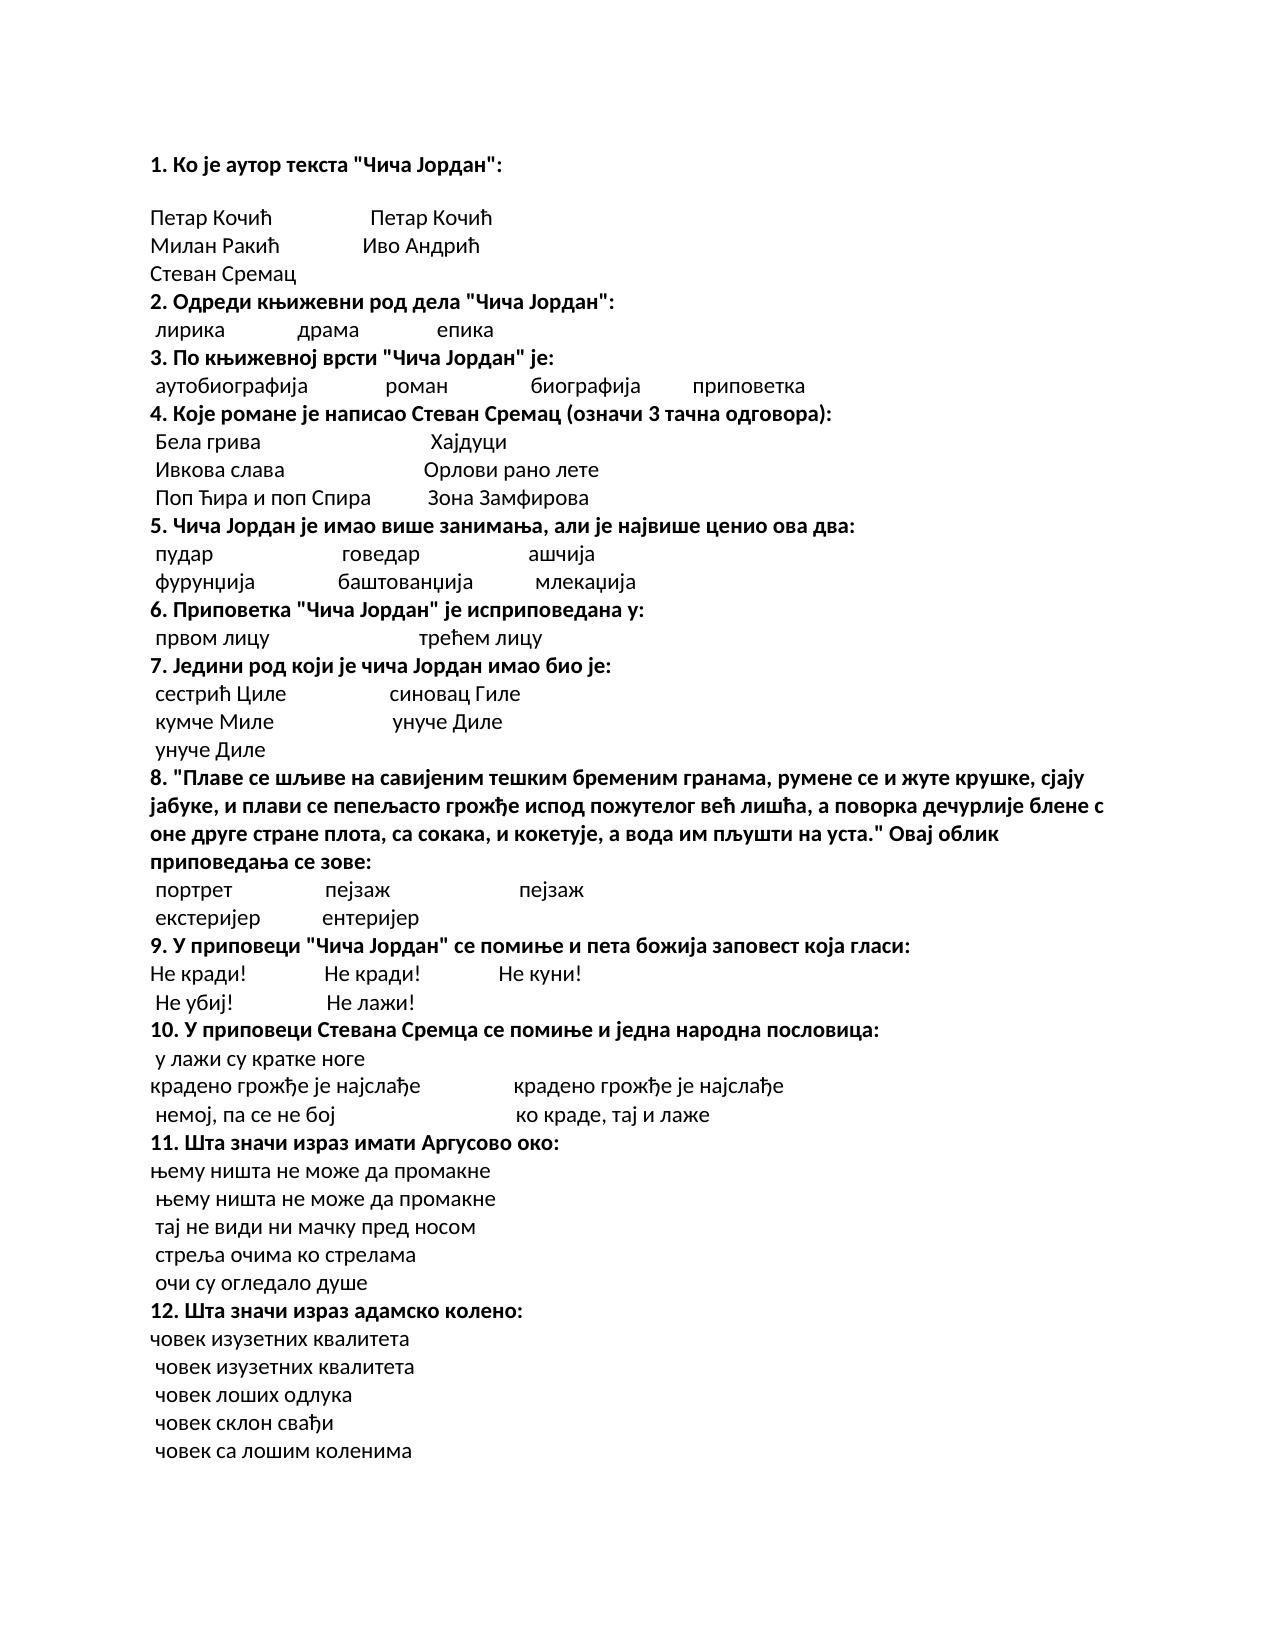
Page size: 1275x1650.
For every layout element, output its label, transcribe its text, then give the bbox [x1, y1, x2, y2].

text човек лоших одлука [150, 1380, 1125, 1408]
text Ивкова слава Орлови рано лете [150, 455, 1125, 483]
text човек са лошим коленима [150, 1436, 1125, 1464]
text Милан Ракић Иво Андрић [150, 231, 1125, 259]
text 9. У приповеци "Чича Јордан" се помиње и пета божија заповест која гласи: [150, 932, 1125, 959]
text човек изузетних квалитета [150, 1324, 1125, 1352]
text Не убиј! Не лажи! [150, 988, 1125, 1016]
text пудар говедар ашчија [150, 539, 1125, 567]
text сестрић Циле синовац Гиле [150, 679, 1125, 707]
text тај не види ни мачку пред носом [150, 1212, 1125, 1240]
text њему ништа не може да промакне [150, 1184, 1125, 1212]
text Не кради! Не кради! Не куни! [150, 959, 1125, 988]
text 10. У приповеци Стевана Сремца се помиње и једна народна пословица: [150, 1016, 1125, 1044]
text унуче Диле [150, 735, 1125, 763]
text њему ништа не може да промакне [150, 1156, 1125, 1184]
text у лажи су кратке ноге [150, 1044, 1125, 1072]
text 8. "Плаве се шљиве на савијеним тешким бременим гранама, румене се и жуте крушке, сјају јабуке, и плави се пепељасто грожђе испод пожутелог већ лишћа, а поворка дечурлије блене с оне друге стране плота, са сокака, и кокетује, а вода им пљушти на уста." Овај облик приповедања се зове: [150, 763, 1125, 876]
text 7. Једини род који је чича Јордан имао био је: [150, 651, 1125, 679]
text 6. Приповетка "Чича Јордан" је исприповедана у: [150, 595, 1125, 623]
text човек изузетних квалитета [150, 1352, 1125, 1380]
text Бела грива Хајдуци [150, 427, 1125, 455]
text Петар Кочић Петар Кочић [150, 203, 1125, 231]
text очи су огледало душе [150, 1268, 1125, 1296]
text стреља очима ко стрелама [150, 1240, 1125, 1268]
text немој, па се не бој ко краде, тај и лаже [150, 1100, 1125, 1128]
text 1. Ко је аутор текста "Чича Јордан": [150, 150, 1125, 178]
text Стеван Сремац [150, 259, 1125, 287]
text фурунџија баштованџија млекаџија [150, 567, 1125, 595]
text 3. По књижевној врсти "Чича Јордан" је: [150, 343, 1125, 371]
text екстеријер ентеријер [150, 903, 1125, 932]
text Поп Ћира и поп Спира Зона Замфирова [150, 483, 1125, 511]
text портрет пејзаж пејзаж [150, 876, 1125, 903]
text лирика драма епика [150, 315, 1125, 343]
text првом лицу трећем лицу [150, 623, 1125, 651]
text аутобиографија роман биографија приповетка [150, 371, 1125, 399]
text 11. Шта значи израз имати Аргусово око: [150, 1128, 1125, 1156]
text 4. Које романе је написао Стеван Сремац (означи 3 тачна одговора): [150, 399, 1125, 427]
text крадено грожђе је најслађе крадено грожђе је најслађе [150, 1072, 1125, 1100]
text кумче Миле унуче Диле [150, 707, 1125, 735]
text 5. Чича Јордан је имао више занимања, али је највише ценио ова два: [150, 511, 1125, 539]
text 12. Шта значи израз адамско колено: [150, 1296, 1125, 1324]
text 2. Одреди књижевни род дела "Чича Јордан": [150, 287, 1125, 315]
text човек склон свађи [150, 1408, 1125, 1436]
